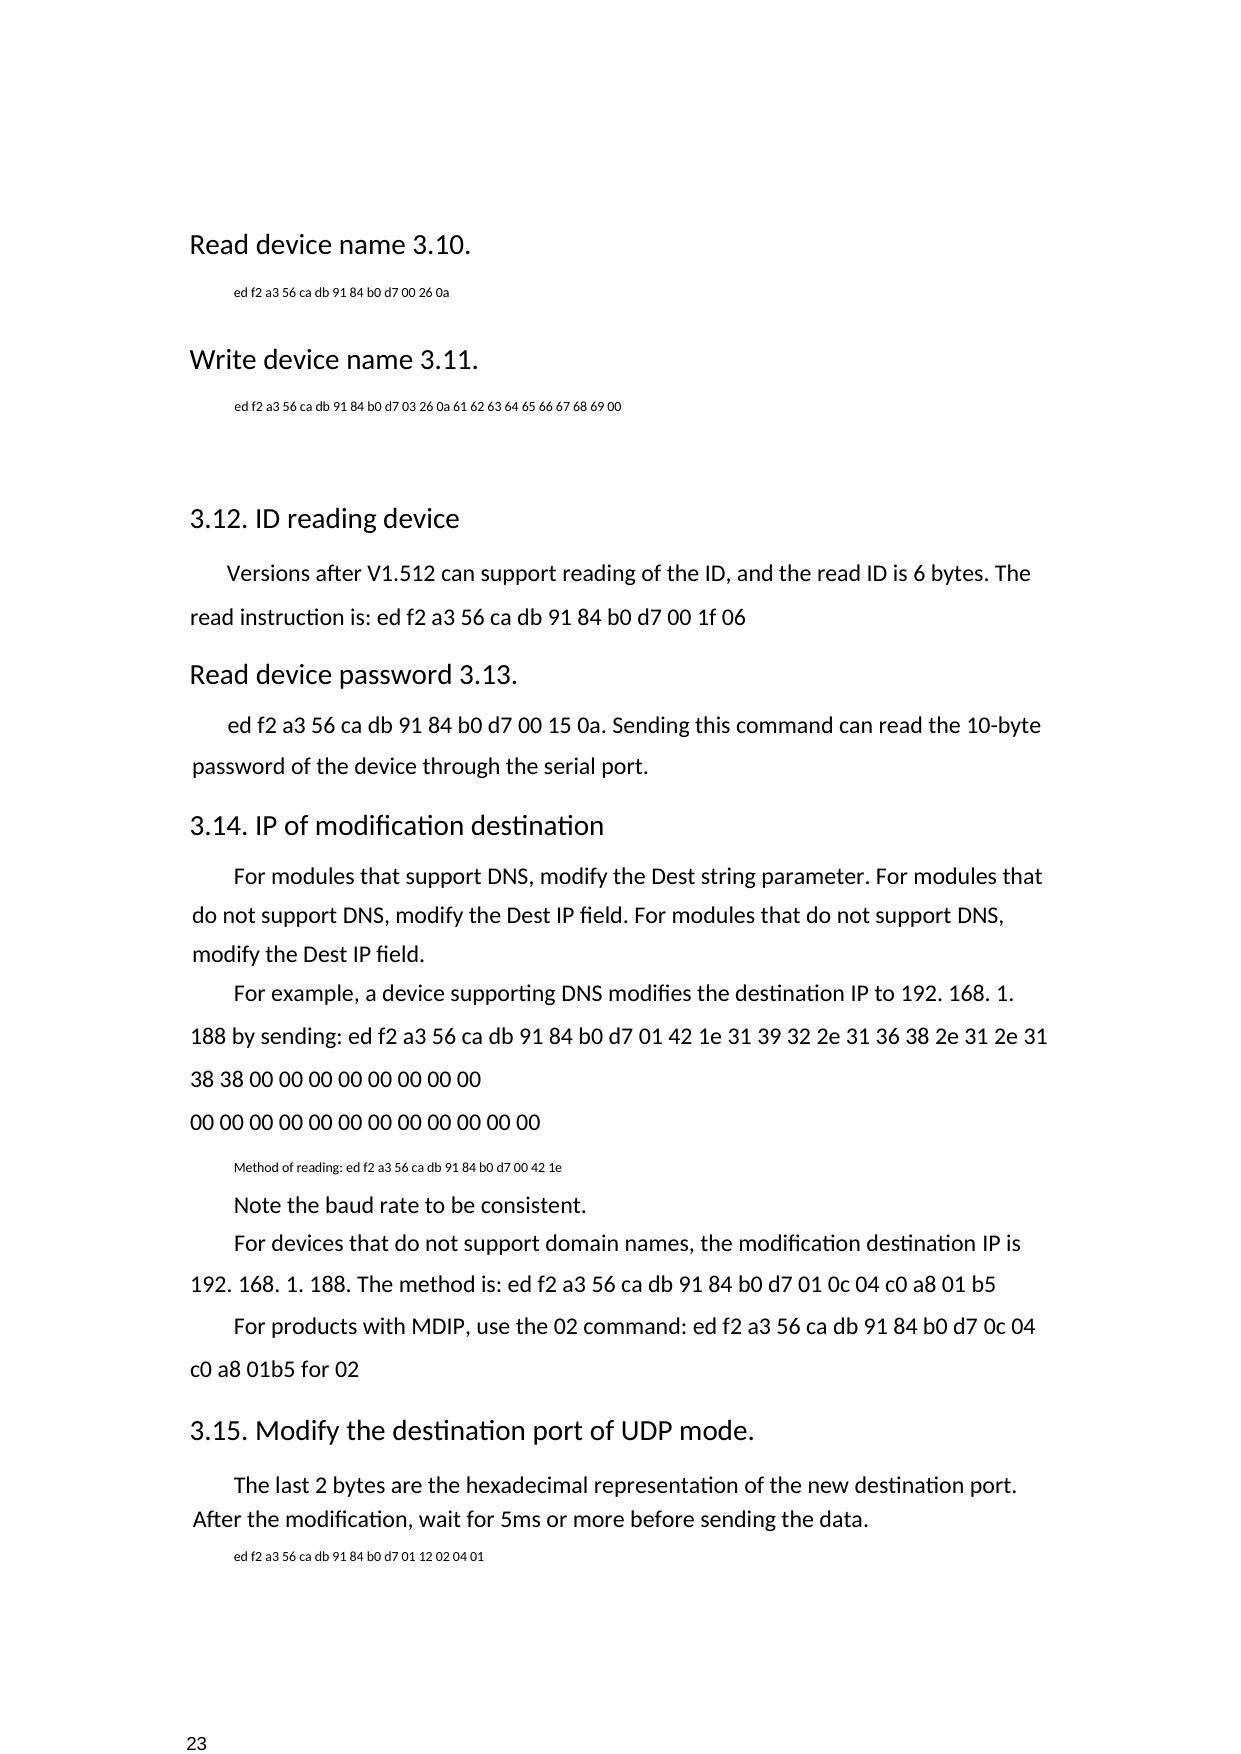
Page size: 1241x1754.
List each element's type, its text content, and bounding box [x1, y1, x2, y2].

text For products with MDIP, use the 02 command: ed f2 a3 56 ca db 91 84 b0 d7 0c 04 c0 a8 01b5 for 02 [190, 1311, 1052, 1383]
text 3.12. ID reading device [189, 503, 1054, 536]
text 3.14. IP of modification destination [189, 809, 1054, 842]
text For modules that support DNS, modify the Dest string parameter. For modules that do not support DNS, modify the Dest IP field. For modules that do not support DNS, modify the Dest IP field. [192, 861, 1052, 968]
text Read device password 3.13. [189, 658, 1054, 691]
text ed f2 a3 56 ca db 91 84 b0 d7 03 26 0a 61 62 63 64 65 66 67 68 69 00 [234, 395, 1054, 428]
text Write device name 3.11. [189, 343, 1054, 376]
text Versions after V1.512 can support reading of the ID, and the read ID is 6 bytes. The read instruction is: ed f2 a3 56 ca db 91 84 b0 d7 00 1f 06 [190, 558, 1054, 631]
text ed f2 a3 56 ca db 91 84 b0 d7 01 12 02 04 01 [233, 1545, 1054, 1578]
text For example, a device supporting DNS modifies the destination IP to 192. 168. 1. 188 by sending: ed f2 a3 56 ca db 91 84 b0 d7 01 42 1e 31 39 32 2e 31 36 38 2e 31 2e 31 38 38 00 00 00 00 00 00 00 00 [190, 978, 1052, 1094]
text For devices that do not support domain names, the modification destination IP is 192. 168. 1. 188. The method is: ed f2 a3 56 ca db 91 84 b0 d7 01 0c 04 c0 a8 01 b5 [190, 1228, 1052, 1298]
text 00 00 00 00 00 00 00 00 00 00 00 00 [190, 1111, 1054, 1135]
text ed f2 a3 56 ca db 91 84 b0 d7 00 26 0a [233, 281, 1054, 313]
text Read device name 3.10. [189, 228, 1054, 261]
text Method of reading: ed f2 a3 56 ca db 91 84 b0 d7 00 42 1e [233, 1146, 1054, 1192]
text ed f2 a3 56 ca db 91 84 b0 d7 00 15 0a. Sending this command can read the 10-byte password of the device through the serial port. [192, 711, 1052, 780]
text 3.15. Modify the destination port of UDP mode. [189, 1414, 1054, 1447]
text The last 2 bytes are the hexadecimal representation of the new destination port. After the modification, wait for 5ms or more before sending the data. [193, 1470, 1052, 1533]
text Note the baud rate to be consistent. [233, 1192, 1054, 1219]
